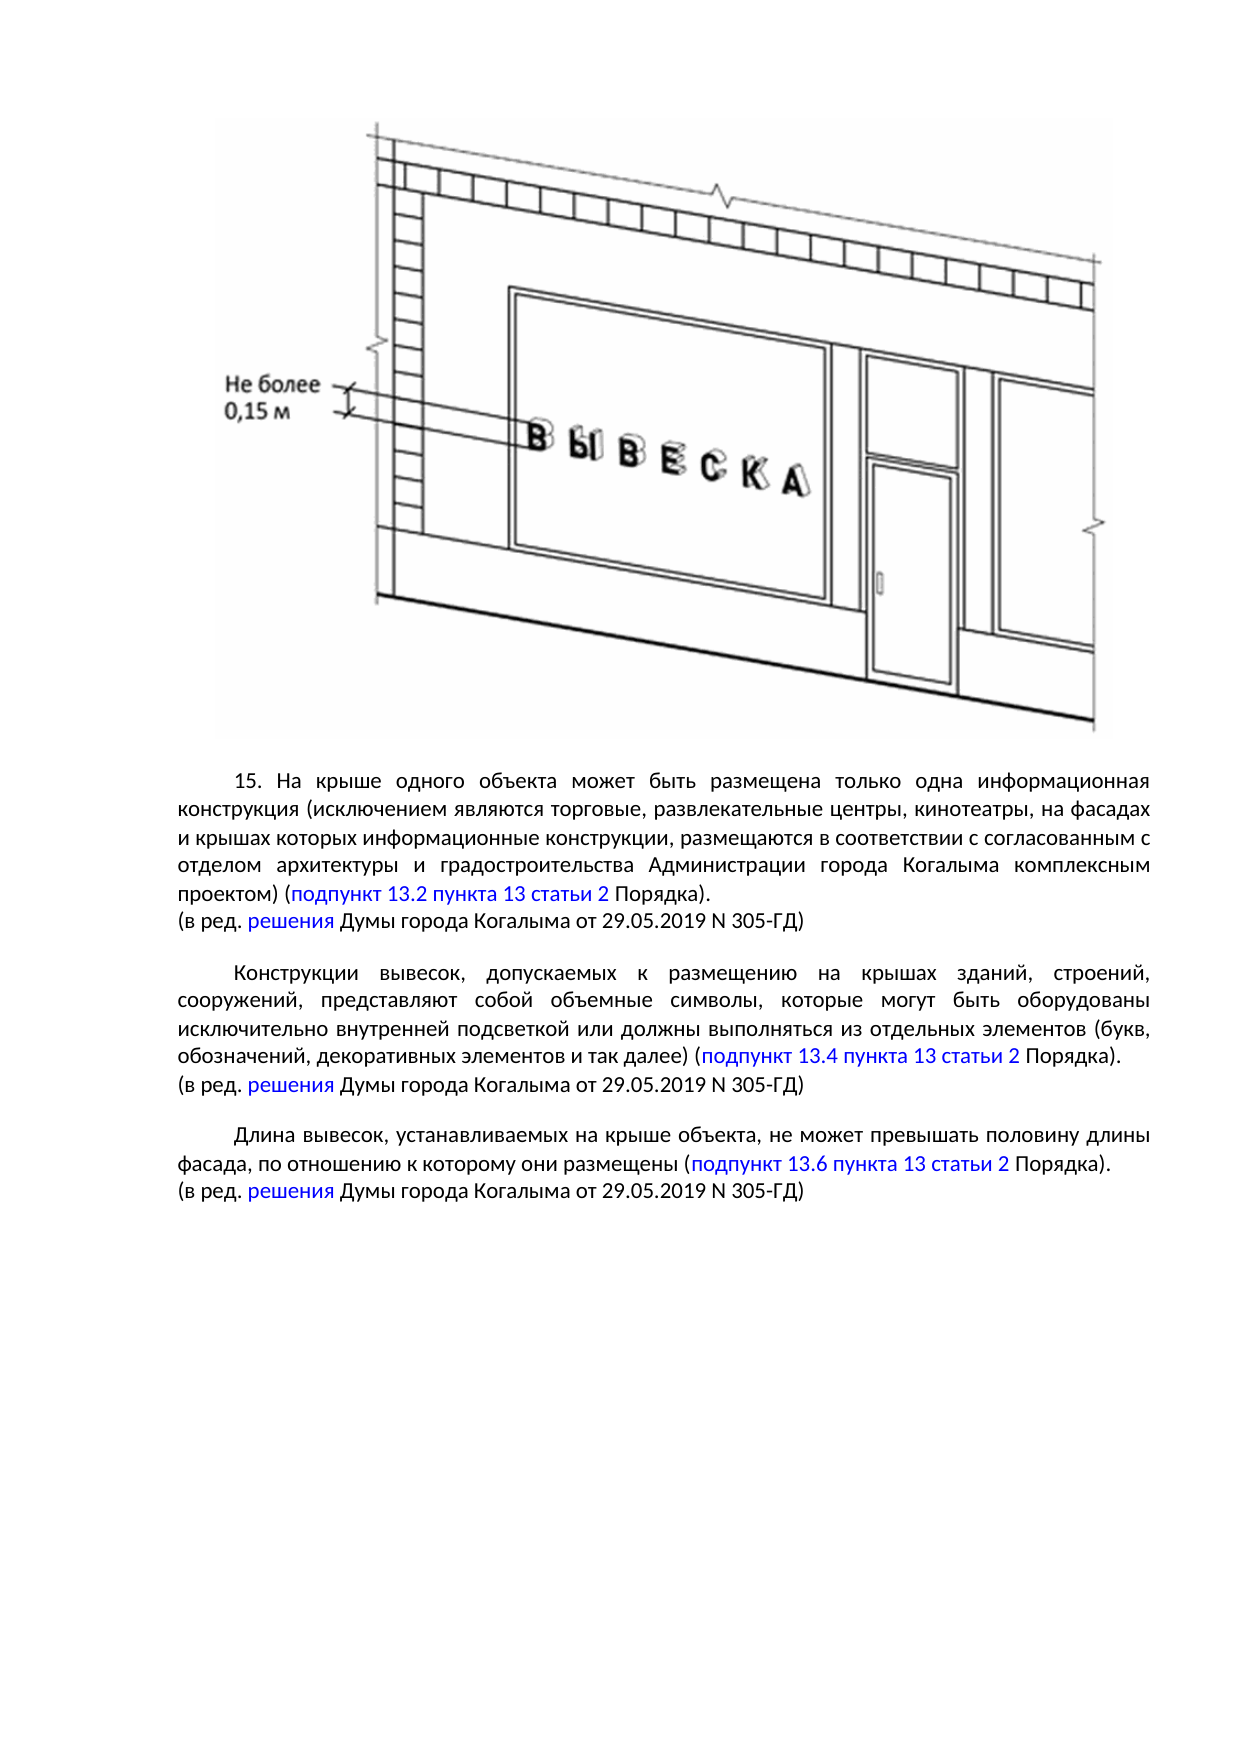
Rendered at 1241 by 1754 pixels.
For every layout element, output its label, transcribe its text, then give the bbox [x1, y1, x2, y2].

text (в ред. решения Думы города Когалыма от 29.05.2019 N 305-ГД) [177, 1177, 1152, 1205]
picture [215, 118, 1113, 739]
text Конструкции вывесок, допускаемых к размещению на крышах зданий, строений, сооружений, представляют собой объемные символы, которые могут быть оборудованы исключительно внутренней подсветкой или должны выполняться из отдельных элементов (букв, обозначений, декоративных элементов и так далее) (подпункт 13.4 пункта 13 статьи 2 Порядка). [177, 958, 1152, 1070]
text Длина вывесок, устанавливаемых на крыше объекта, не может превышать половину длины фасада, по отношению к которому они размещены (подпункт 13.6 пункта 13 статьи 2 Порядка). [177, 1121, 1152, 1177]
text 15. На крыше одного объекта может быть размещена только одна информационная конструкция (исключением являются торговые, развлекательные центры, кинотеатры, на фасадах и крышах которых информационные конструкции, размещаются в соответствии с согласованным с отделом архитектуры и градостроительства Администрации города Когалыма комплексным проектом) (подпункт 13.2 пункта 13 статьи 2 Порядка). [177, 767, 1152, 907]
text (в ред. решения Думы города Когалыма от 29.05.2019 N 305-ГД) [177, 907, 1152, 935]
text (в ред. решения Думы города Когалыма от 29.05.2019 N 305-ГД) [177, 1070, 1152, 1098]
